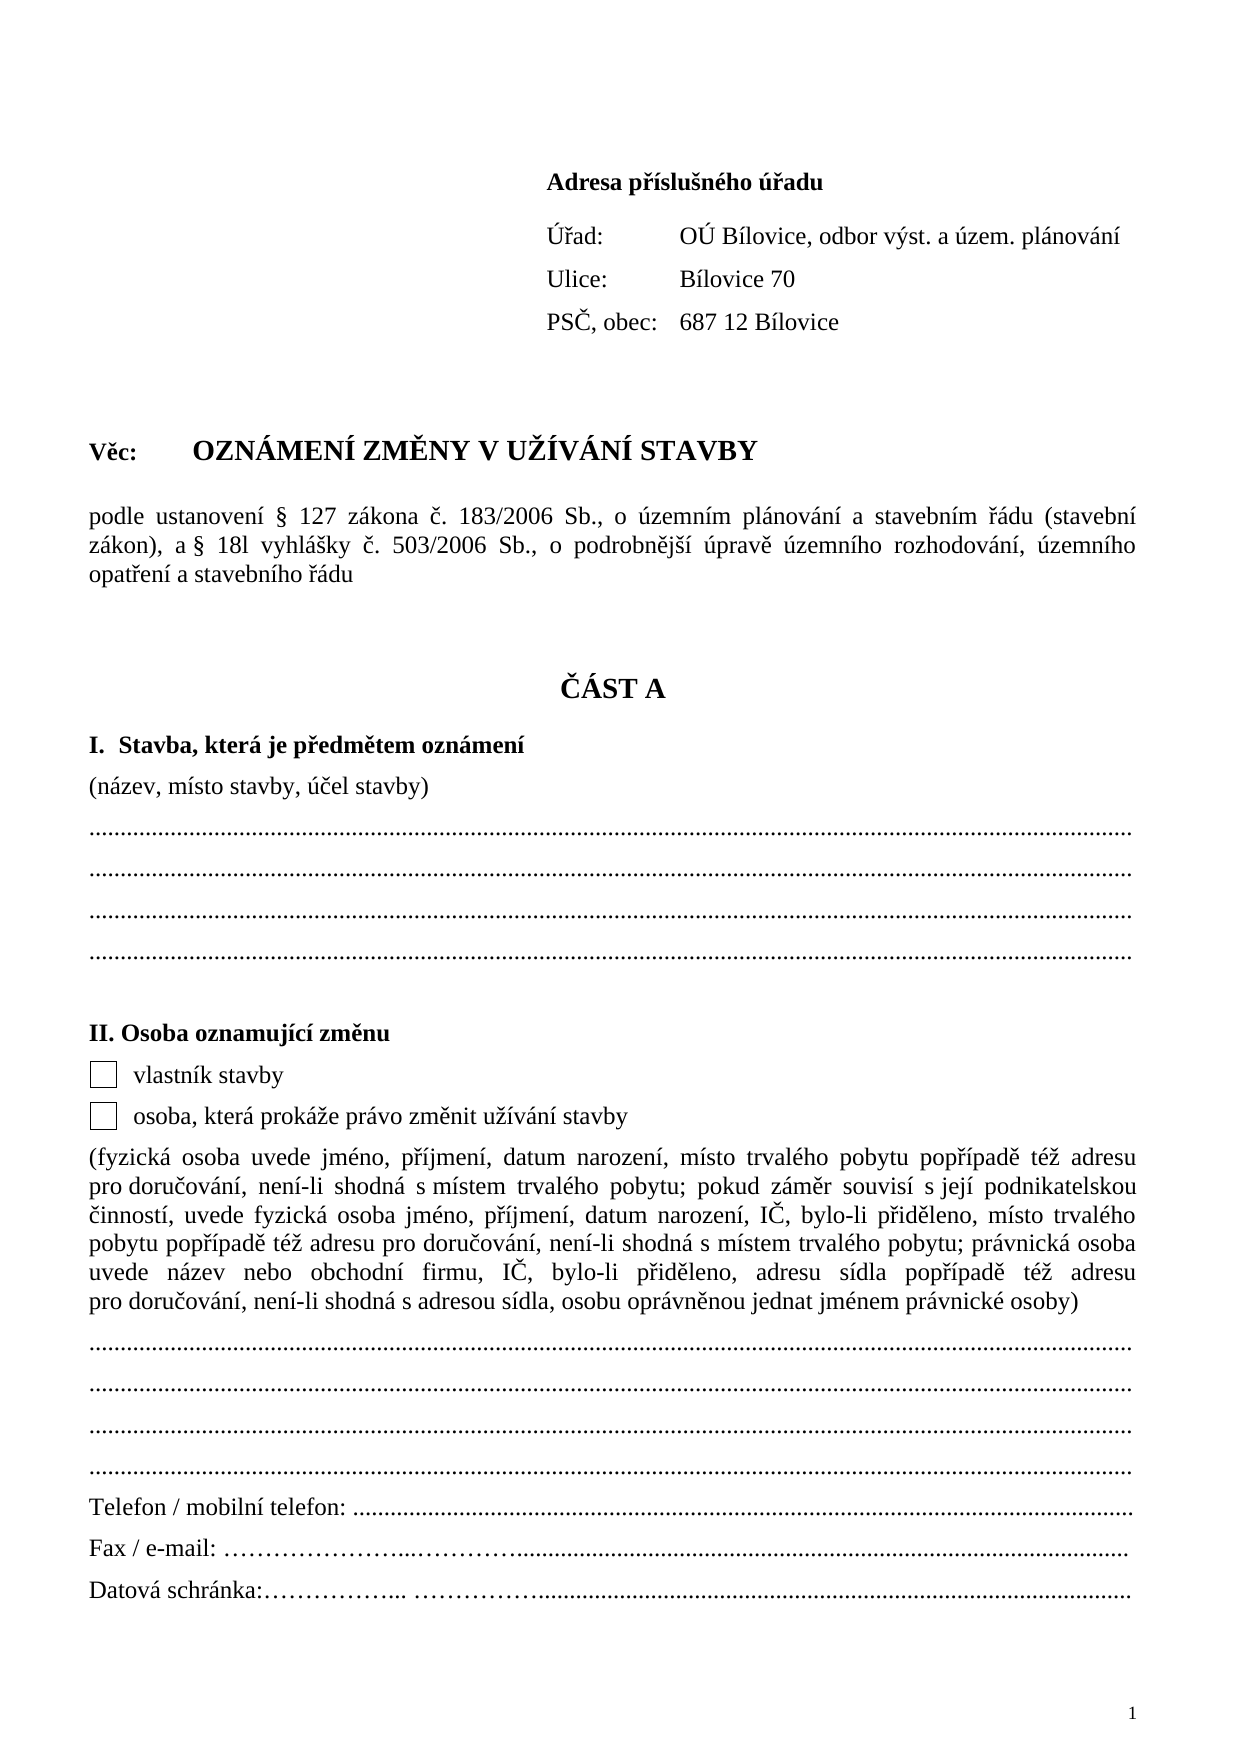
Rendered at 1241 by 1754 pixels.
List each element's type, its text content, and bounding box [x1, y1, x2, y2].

text osoba, která prokáže právo změnit užívání stavby [89, 1101, 1137, 1130]
text Ulice: Bílovice 70 [89, 264, 1137, 293]
text Telefon / mobilní telefon: ............................................................................................................................. [89, 1492, 1137, 1521]
text PSČ, obec: 687 12 Bílovice [89, 307, 1137, 336]
text (název, místo stavby, účel stavby) [89, 771, 1137, 800]
text II. Osoba oznamující změnu [89, 1018, 1137, 1047]
text Adresa příslušného úřadu [89, 167, 1137, 196]
text (fyzická osoba uvede jméno, příjmení, datum narození, místo trvalého pobytu popřípadě též adresu pro doručování, není-li shodná s místem trvalého pobytu; pokud záměr souvisí s její podnikatelskou činností, uvede fyzická osoba jméno, příjmení, datum narození, IČ, bylo-li přiděleno, místo trvalého pobytu popřípadě též adresu pro doručování, není-li shodná s místem trvalého pobytu; právnická osoba uvede název nebo obchodní firmu, IČ, bylo-li přiděleno, adresu sídla popřípadě též adresu pro doručování, není-li shodná s adresou sídla, osobu oprávněnou jednat jménem právnické osoby) [89, 1142, 1137, 1315]
text Věc: OZNÁMENÍ ZMĚNY V UŽÍVÁNÍ STAVBY [89, 433, 1137, 466]
text vlastník stavby [89, 1060, 1137, 1088]
text Datová schránka:……………... ……………............................................................................................... [89, 1575, 1137, 1603]
text Fax / e-mail: …………………...………….................................................................................................. [89, 1533, 1137, 1562]
text Úřad: OÚ Bílovice, odbor výst. a územ. plánování [89, 221, 1137, 250]
list Stavba, která je předmětem oznámení [89, 730, 1137, 758]
text podle ustanovení § 127 zákona č. 183/2006 Sb., o územním plánování a stavebním řádu (stavební zákon), a § 18l vyhlášky č. 503/2006 Sb., o podrobnější úpravě územního rozhodování, územního opatření a stavebního řádu [89, 501, 1137, 588]
text ČÁST A [89, 671, 1137, 705]
